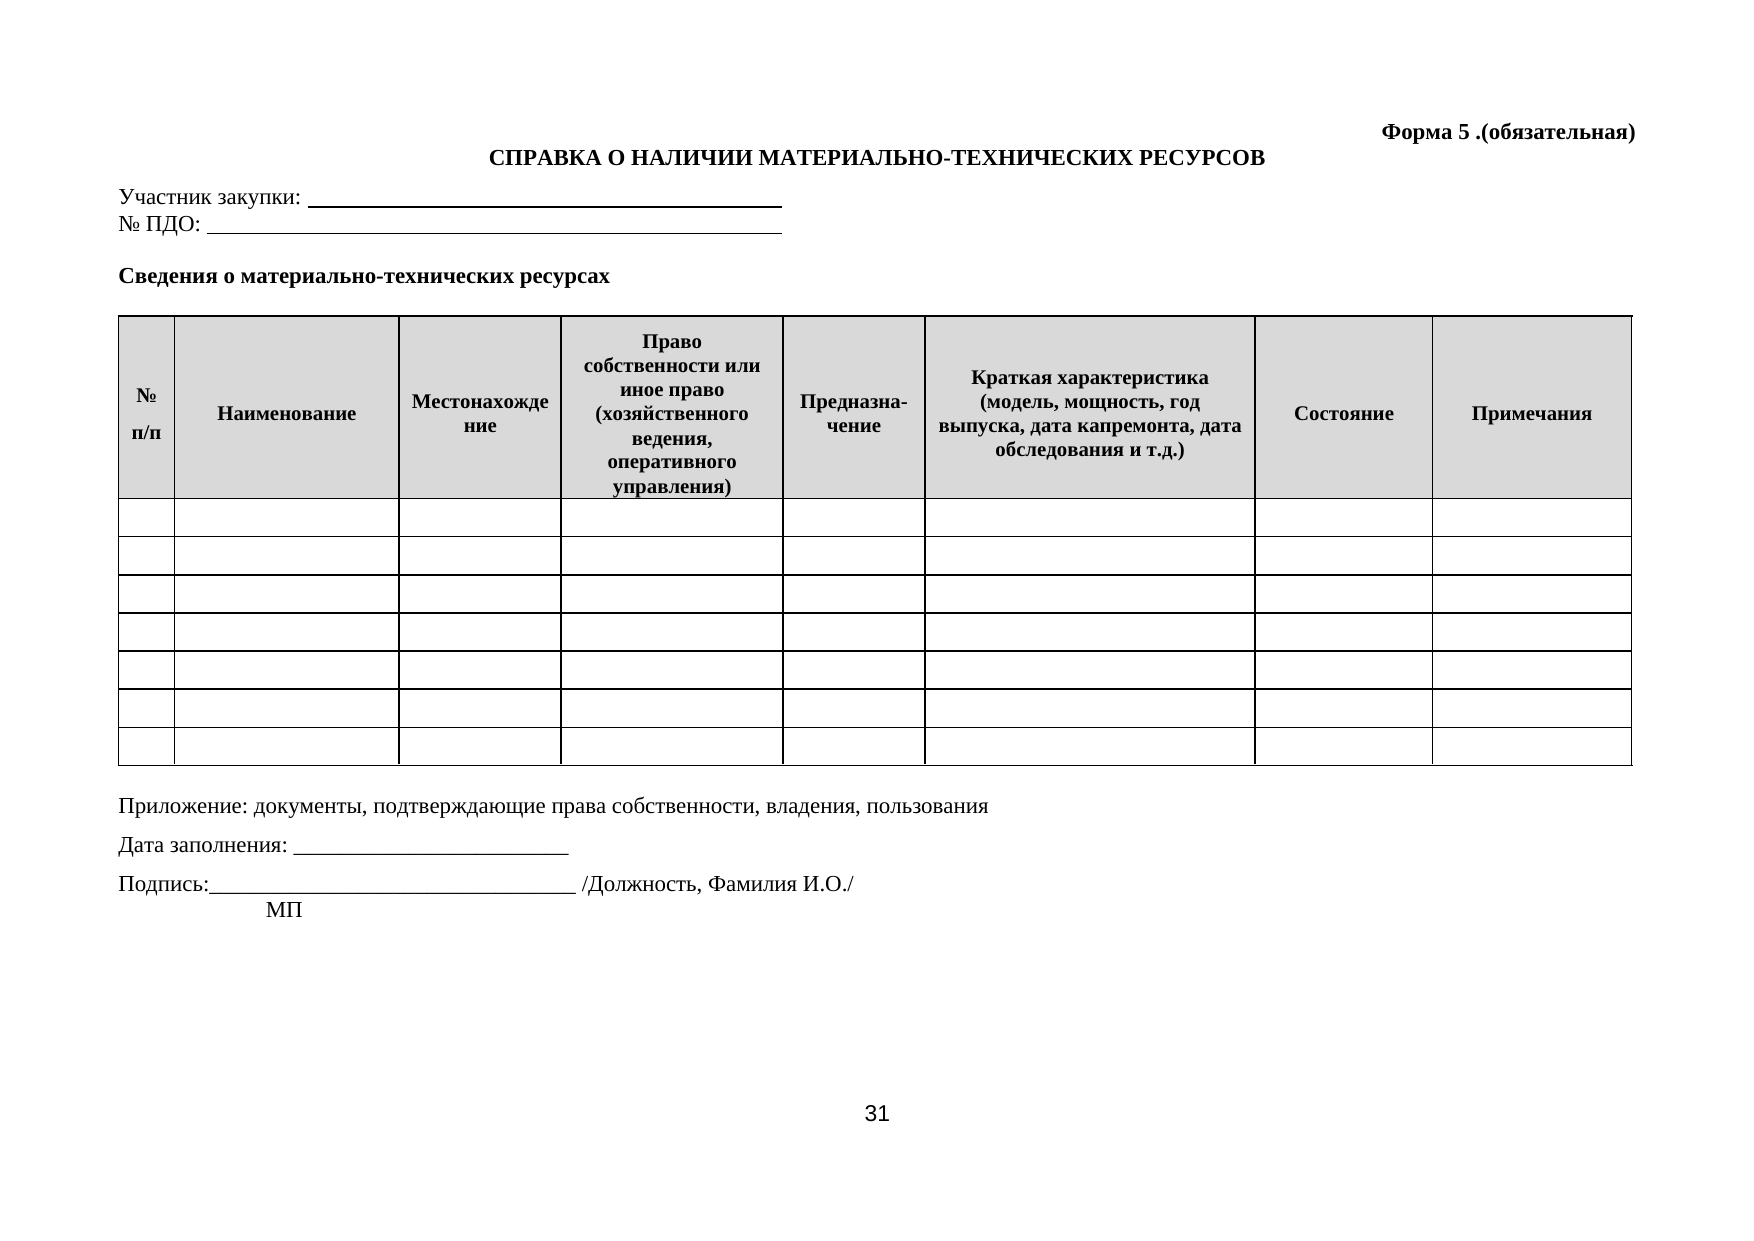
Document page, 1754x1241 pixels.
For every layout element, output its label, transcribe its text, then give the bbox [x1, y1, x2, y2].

table_cell [1433, 537, 1631, 574]
table_cell [784, 537, 924, 574]
table_cell [562, 652, 782, 688]
table_cell [119, 576, 174, 612]
table_cell [926, 537, 1254, 574]
table_header № п/п [119, 317, 174, 498]
table_cell [400, 499, 560, 536]
table_cell [400, 537, 560, 574]
table_cell [784, 614, 924, 650]
table_cell [119, 614, 174, 650]
table_cell [1433, 614, 1631, 650]
table_cell [1433, 652, 1631, 688]
table_cell [400, 690, 560, 726]
table_cell [926, 652, 1254, 688]
table_header Краткая характеристика (модель, мощность, год выпуска, дата капремонта, дата обследования и т.д.) [926, 317, 1254, 498]
table_cell [562, 537, 782, 574]
table_cell [119, 690, 174, 726]
table_cell [1433, 499, 1631, 536]
table_cell [1433, 728, 1631, 764]
table_cell [1256, 690, 1432, 726]
table_cell [562, 576, 782, 612]
text Форма 5 .(обязательная) [118, 118, 1636, 144]
table_cell [1256, 614, 1432, 650]
table_cell [400, 614, 560, 650]
text МП [118, 896, 1636, 923]
table_cell [1256, 537, 1432, 574]
table_cell [1256, 499, 1432, 536]
table_cell [562, 728, 782, 764]
table_cell [926, 499, 1254, 536]
table_cell [1256, 576, 1432, 612]
table_cell [175, 614, 398, 650]
table_cell [175, 576, 398, 612]
table_cell [784, 652, 924, 688]
table_cell [784, 690, 924, 726]
table_header Примечания [1433, 317, 1631, 498]
table_cell [400, 576, 560, 612]
table_cell [1256, 728, 1432, 764]
table_header Местонахождение [400, 317, 560, 498]
table_cell [119, 537, 174, 574]
text Приложение: документы, подтверждающие права собственности, владения, пользования [118, 792, 1636, 819]
table_header Предназна-чение [784, 317, 924, 498]
table_cell [400, 652, 560, 688]
table_cell [175, 499, 398, 536]
text Подпись:________________________________ /Должность, Фамилия И.О./ [118, 870, 1636, 896]
table_cell [926, 728, 1254, 764]
table_cell [784, 576, 924, 612]
text Дата заполнения: ________________________ [118, 831, 1636, 858]
text СПРАВКА О НАЛИЧИИ МАТЕРИАЛЬНО-ТЕХНИЧЕСКИХ РЕСУРСОВ [118, 144, 1636, 171]
table_cell [1433, 576, 1631, 612]
table_cell [1256, 652, 1432, 688]
table_cell [400, 728, 560, 764]
table_cell [784, 499, 924, 536]
table_cell [562, 690, 782, 726]
table_cell [175, 728, 398, 764]
table_cell [562, 614, 782, 650]
table_cell [119, 652, 174, 688]
table_cell [926, 690, 1254, 726]
table_cell [1433, 690, 1631, 726]
table_cell [175, 690, 398, 726]
text Участник закупки: [118, 183, 1636, 210]
table_cell [119, 728, 174, 764]
table_cell [784, 728, 924, 764]
table_cell [562, 499, 782, 536]
table_header Состояние [1256, 317, 1432, 498]
text Сведения о материально-технических ресурсах [118, 262, 1636, 289]
text № ПДО: [118, 210, 1636, 236]
table_header Наименование [175, 317, 398, 498]
table_header Право собственности или иное право (хозяйственного ведения, оперативного управления) [562, 317, 782, 498]
table_cell [119, 499, 174, 536]
table_cell [926, 614, 1254, 650]
table_cell [926, 576, 1254, 612]
table_cell [175, 652, 398, 688]
table_cell [175, 537, 398, 574]
